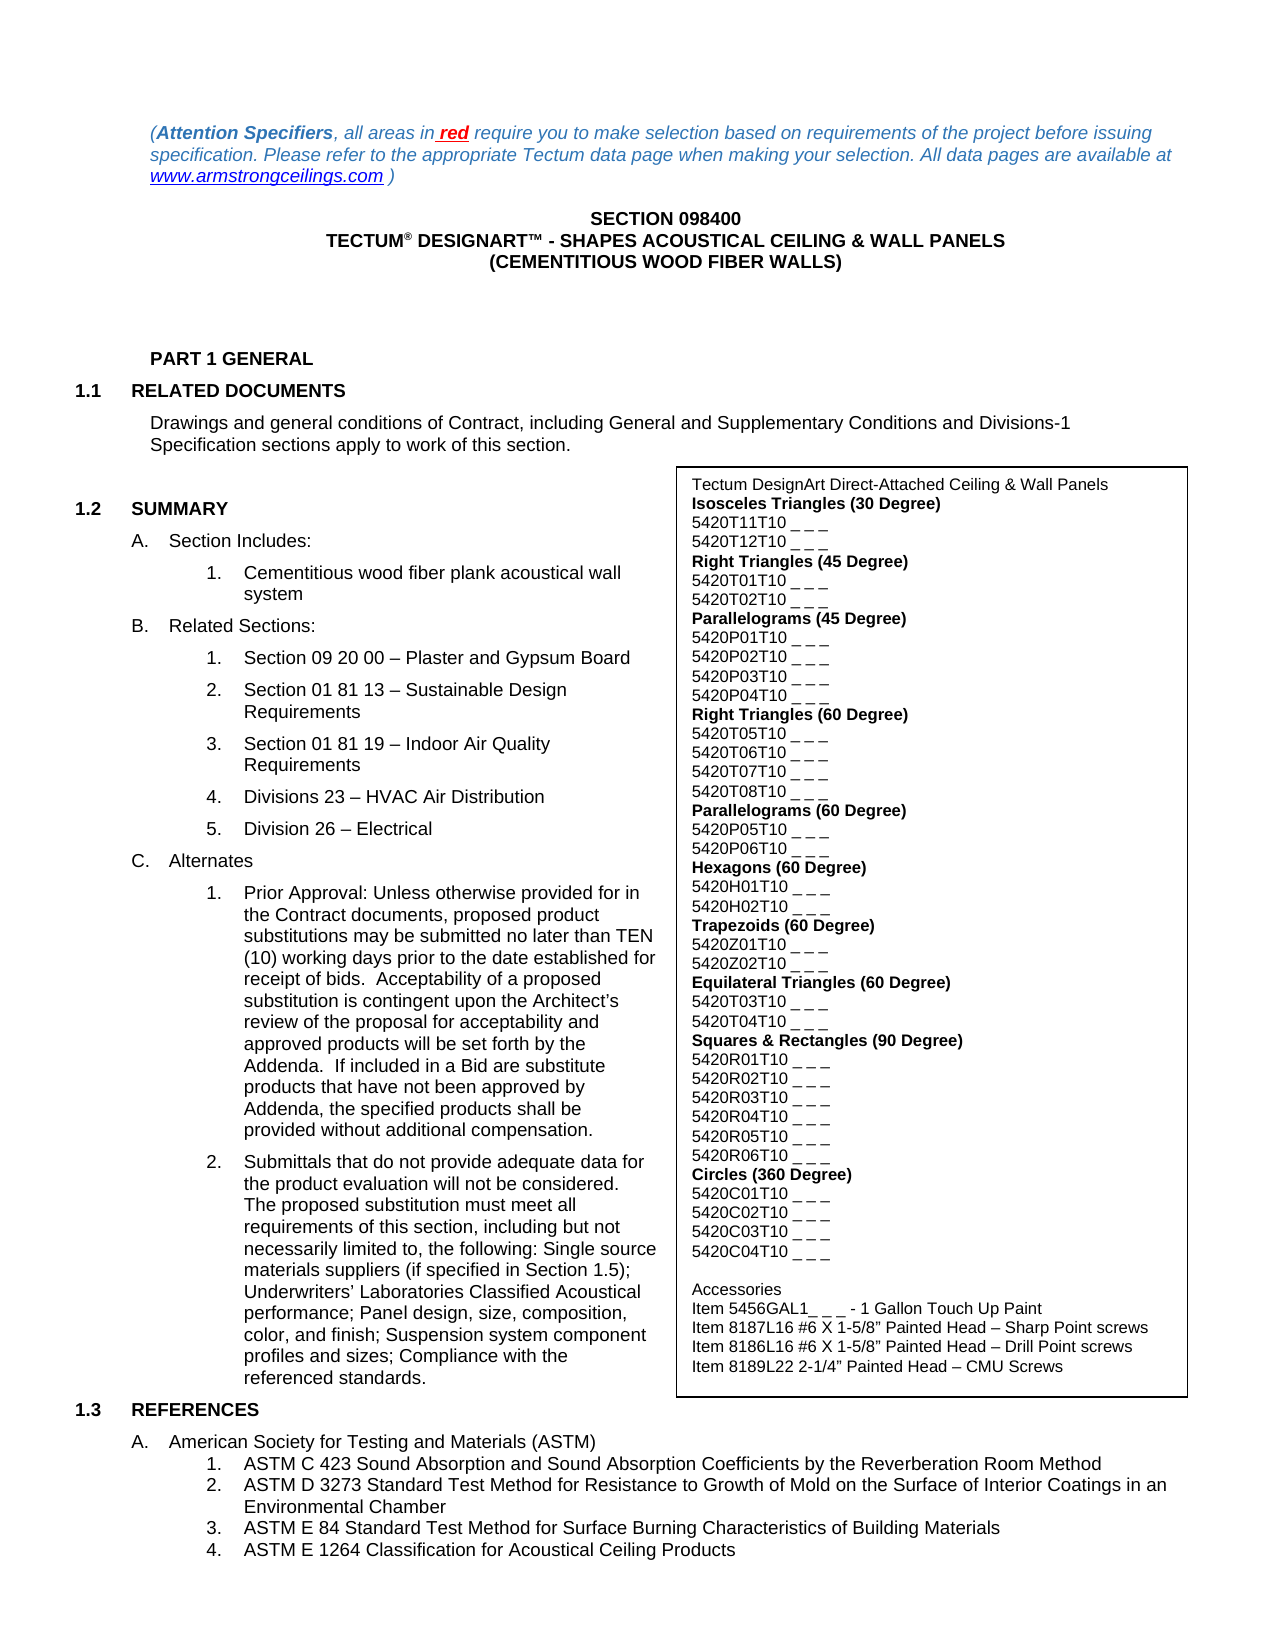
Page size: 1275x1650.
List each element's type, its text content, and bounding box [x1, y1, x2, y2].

list ASTM E 84 Standard Test Method for Surface Burning Characteristics of Building Materials [206, 1517, 1181, 1538]
text TECTUM® DesignArt™ - Shapes Acoustical CEILING & Wall Panels [150, 230, 1181, 251]
list REFERENCES [75, 1399, 1181, 1420]
list SUMMARY [75, 497, 676, 519]
list Division 26 – Electrical [206, 818, 676, 839]
list Section 09 20 00 – Plaster and Gypsum Board [206, 647, 676, 668]
list Related Sections: [131, 615, 676, 637]
list Prior Approval: Unless otherwise provided for in the Contract documents, proposed product substitutions may be submitted no later than TEN (10) working days prior to the date established for receipt of bids. Acceptability of a proposed substitution is contingent upon the Architect’s review of the proposal for acceptability and approved products will be set forth by the Addenda. If included in a Bid are substitute products that have not been approved by Addenda, the specified products shall be provided without additional compensation. [206, 882, 676, 1141]
text GENERAL [150, 348, 1181, 369]
list Section Includes: [131, 529, 676, 551]
list Cementitious wood fiber plank acoustical wall system [206, 561, 676, 604]
text SECTION 098400 [150, 208, 1181, 230]
list Section 01 81 19 – Indoor Air Quality Requirements [206, 732, 676, 776]
text (Attention Specifiers, all areas in red require you to make selection based on requirements of the project before issuing specification. Please refer to the appropriate Tectum data page when making your selection. All data pages are available at www.armstrongceilings.com ) [150, 122, 1181, 187]
list American Society for Testing and Materials (ASTM) [131, 1431, 1181, 1452]
list Drawings and general conditions of Contract, including General and Supplementary Conditions and Divisions-1 Specification sections apply to work of this section. [150, 412, 1181, 455]
list RELATED DOCUMENTS [75, 380, 1181, 402]
list ASTM C 423 Sound Absorption and Sound Absorption Coefficients by the Reverberation Room Method [206, 1452, 1181, 1474]
list ASTM D 3273 Standard Test Method for Resistance to Growth of Mold on the Surface of Interior Coatings in an Environmental Chamber [206, 1474, 1181, 1517]
list ASTM E 1264 Classification for Acoustical Ceiling Products [206, 1538, 1181, 1560]
list Section 01 81 13 – Sustainable Design Requirements [206, 679, 676, 722]
list Alternates [131, 850, 676, 872]
list Divisions 23 – HVAC Air Distribution [206, 786, 676, 808]
list Submittals that do not provide adequate data for the product evaluation will not be considered. The proposed substitution must meet all requirements of this section, including but not necessarily limited to, the following: Single source materials suppliers (if specified in Section 1.5); Underwriters’ Laboratories Classified Acoustical performance; Panel design, size, composition, color, and finish; Suspension system component profiles and sizes; Compliance with the referenced standards. [206, 1151, 676, 1388]
text (CEMENTITIOUS WOOD FIBER WALLS) [150, 251, 1181, 273]
